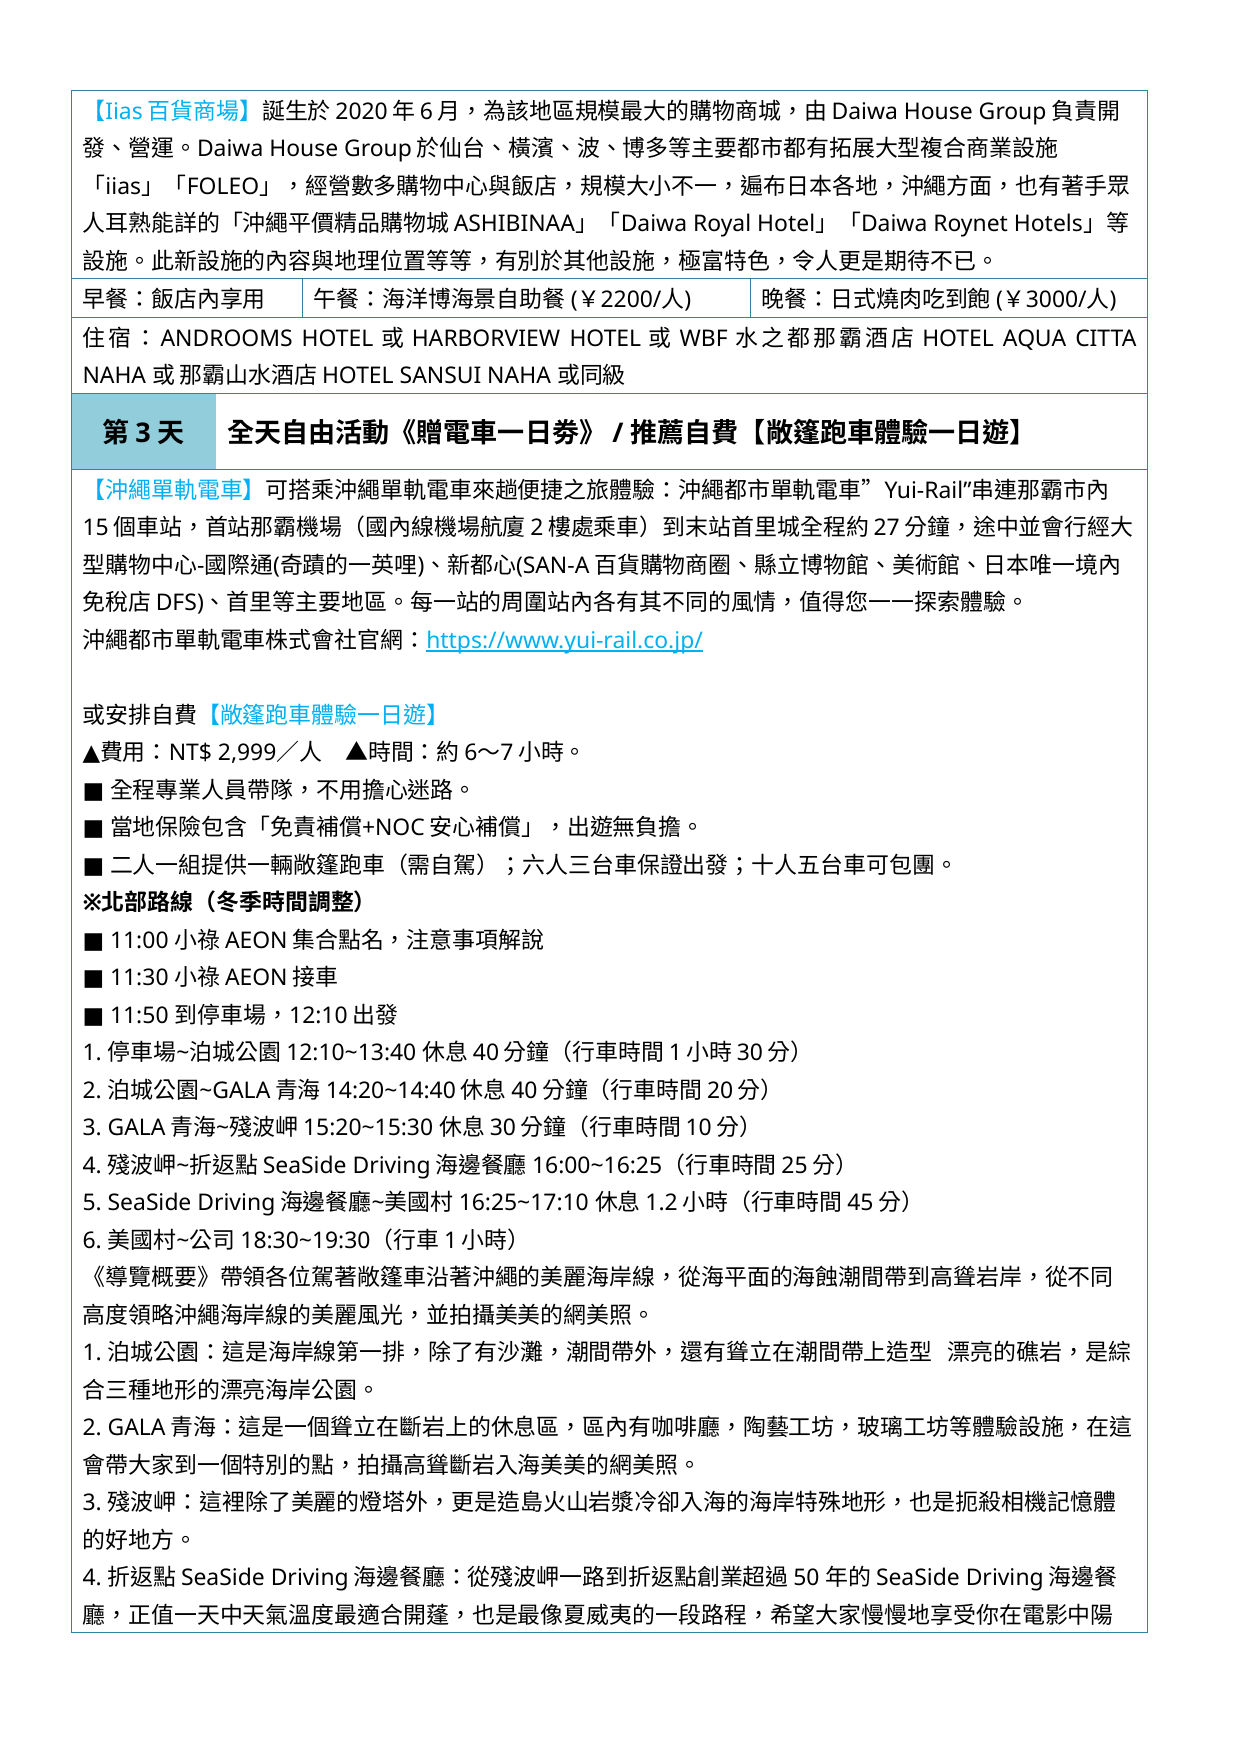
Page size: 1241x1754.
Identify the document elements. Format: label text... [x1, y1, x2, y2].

table_cell 午餐：海洋博海景自助餐 (￥2200/人) [303, 279, 750, 317]
table_cell 晚餐：日式燒肉吃到飽 (￥3000/人) [751, 279, 1147, 317]
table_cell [72, 91, 1147, 278]
table_cell 早餐：飯店內享用 [72, 279, 302, 317]
table_cell 全天自由活動《贈電車一日劵》 / 推薦自費【敞篷跑車體驗一日遊】 [216, 394, 1147, 469]
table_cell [72, 470, 1147, 1632]
table_cell 住宿：ANDROOMS HOTEL或HARBORVIEW HOTEL或WBF水之都那霸酒店HOTEL AQUA CITTA NAHA 或 那霸山水酒店HOTEL SANSUI NAHA 或同級 [72, 318, 1147, 393]
table_cell 第 3 天 [72, 394, 216, 469]
